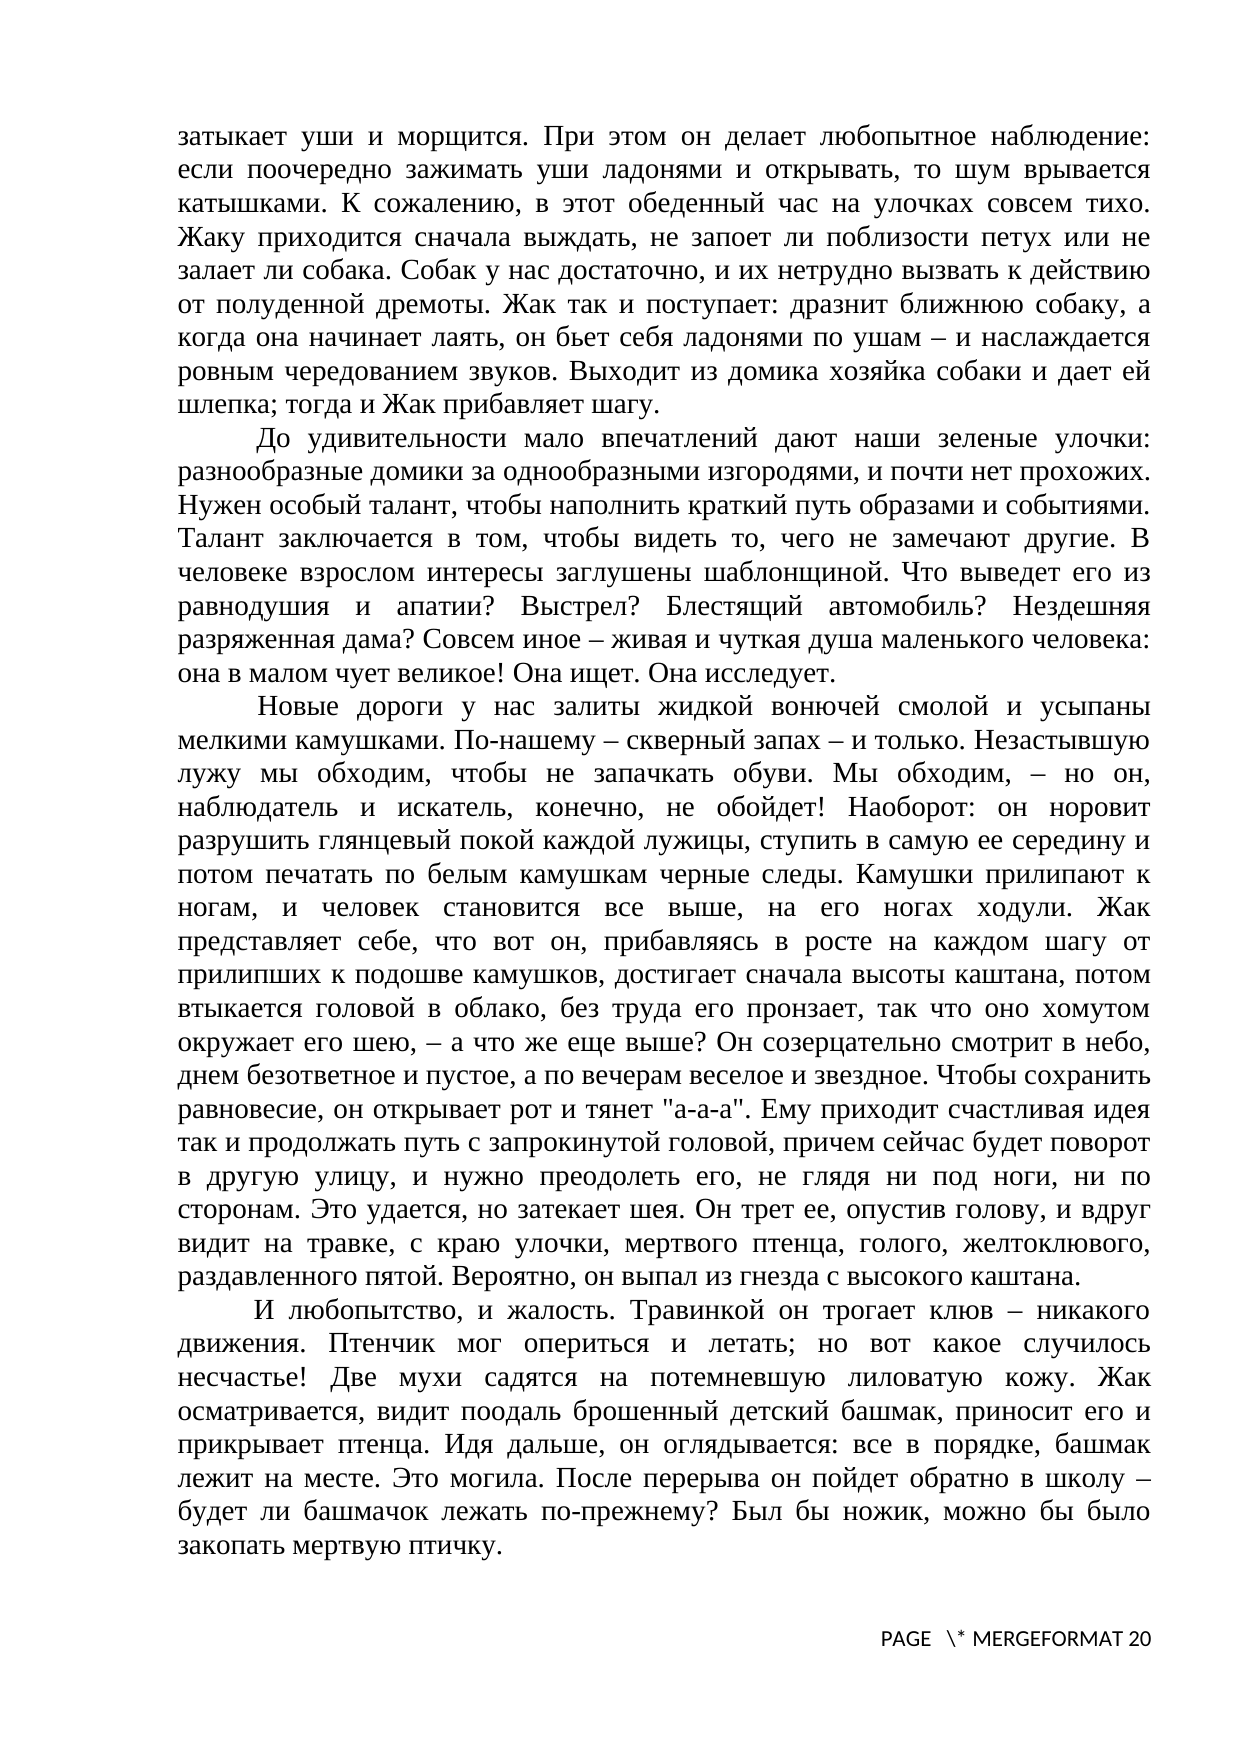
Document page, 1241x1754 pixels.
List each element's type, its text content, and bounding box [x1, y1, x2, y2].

text И любопытство, и жалость. Травинкой он трогает клюв – никакого движения. Птенчик мог опериться и летать; но вот какое случилось несчастье! Две мухи садятся на потемневшую лиловатую кожу. Жак осматривается, видит поодаль брошенный детский башмак, приносит его и прикрывает птенца. Идя дальше, он оглядывается: все в порядке, башмак лежит на месте. Это могила. После перерыва он пойдет обратно в школу – будет ли башмачок лежать по-прежнему? Был бы ножик, можно бы было закопать мертвую птичку. [177, 1292, 1152, 1560]
text Новые дороги у нас залиты жидкой вонючей смолой и усыпаны мелкими камушками. По-нашему – скверный запах – и только. Незастывшую лужу мы обходим, чтобы не запачкать обуви. Мы обходим, – но он, наблюдатель и искатель, конечно, не обойдет! Наоборот: он норовит разрушить глянцевый покой каждой лужицы, ступить в самую ее середину и потом печатать по белым камушкам черные следы. Камушки прилипают к ногам, и человек становится все выше, на его ногах ходули. Жак представляет себе, что вот он, прибавляясь в росте на каждом шагу от прилипших к подошве камушков, достигает сначала высоты каштана, потом втыкается головой в облако, без труда его пронзает, так что оно хомутом окружает его шею, – а что же еще выше? Он созерцательно смотрит в небо, днем безответное и пустое, а по вечерам веселое и звездное. Чтобы сохранить равновесие, он открывает рот и тянет "а-а-а". Ему приходит счастливая идея так и продолжать путь с запрокинутой головой, причем сейчас будет поворот в другую улицу, и нужно преодолеть его, не глядя ни под ноги, ни по сторонам. Это удается, но затекает шея. Он трет ее, опустив голову, и вдруг видит на травке, с краю улочки, мертвого птенца, голого, желтоклювого, раздавленного пятой. Вероятно, он выпал из гнезда с высокого каштана. [177, 688, 1152, 1292]
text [177, 118, 1152, 420]
text До удивительности мало впечатлений дают наши зеленые улочки: разнообразные домики за однообразными изгородями, и почти нет прохожих. Нужен особый талант, чтобы наполнить краткий путь образами и событиями. Талант заключается в том, чтобы видеть то, чего не замечают другие. В человеке взрослом интересы заглушены шаблонщиной. Что выведет его из равнодушия и апатии? Выстрел? Блестящий автомобиль? Нездешняя разряженная дама? Совсем иное – живая и чуткая душа маленького человека: она в малом чует великое! Она ищет. Она исследует. [177, 420, 1152, 688]
